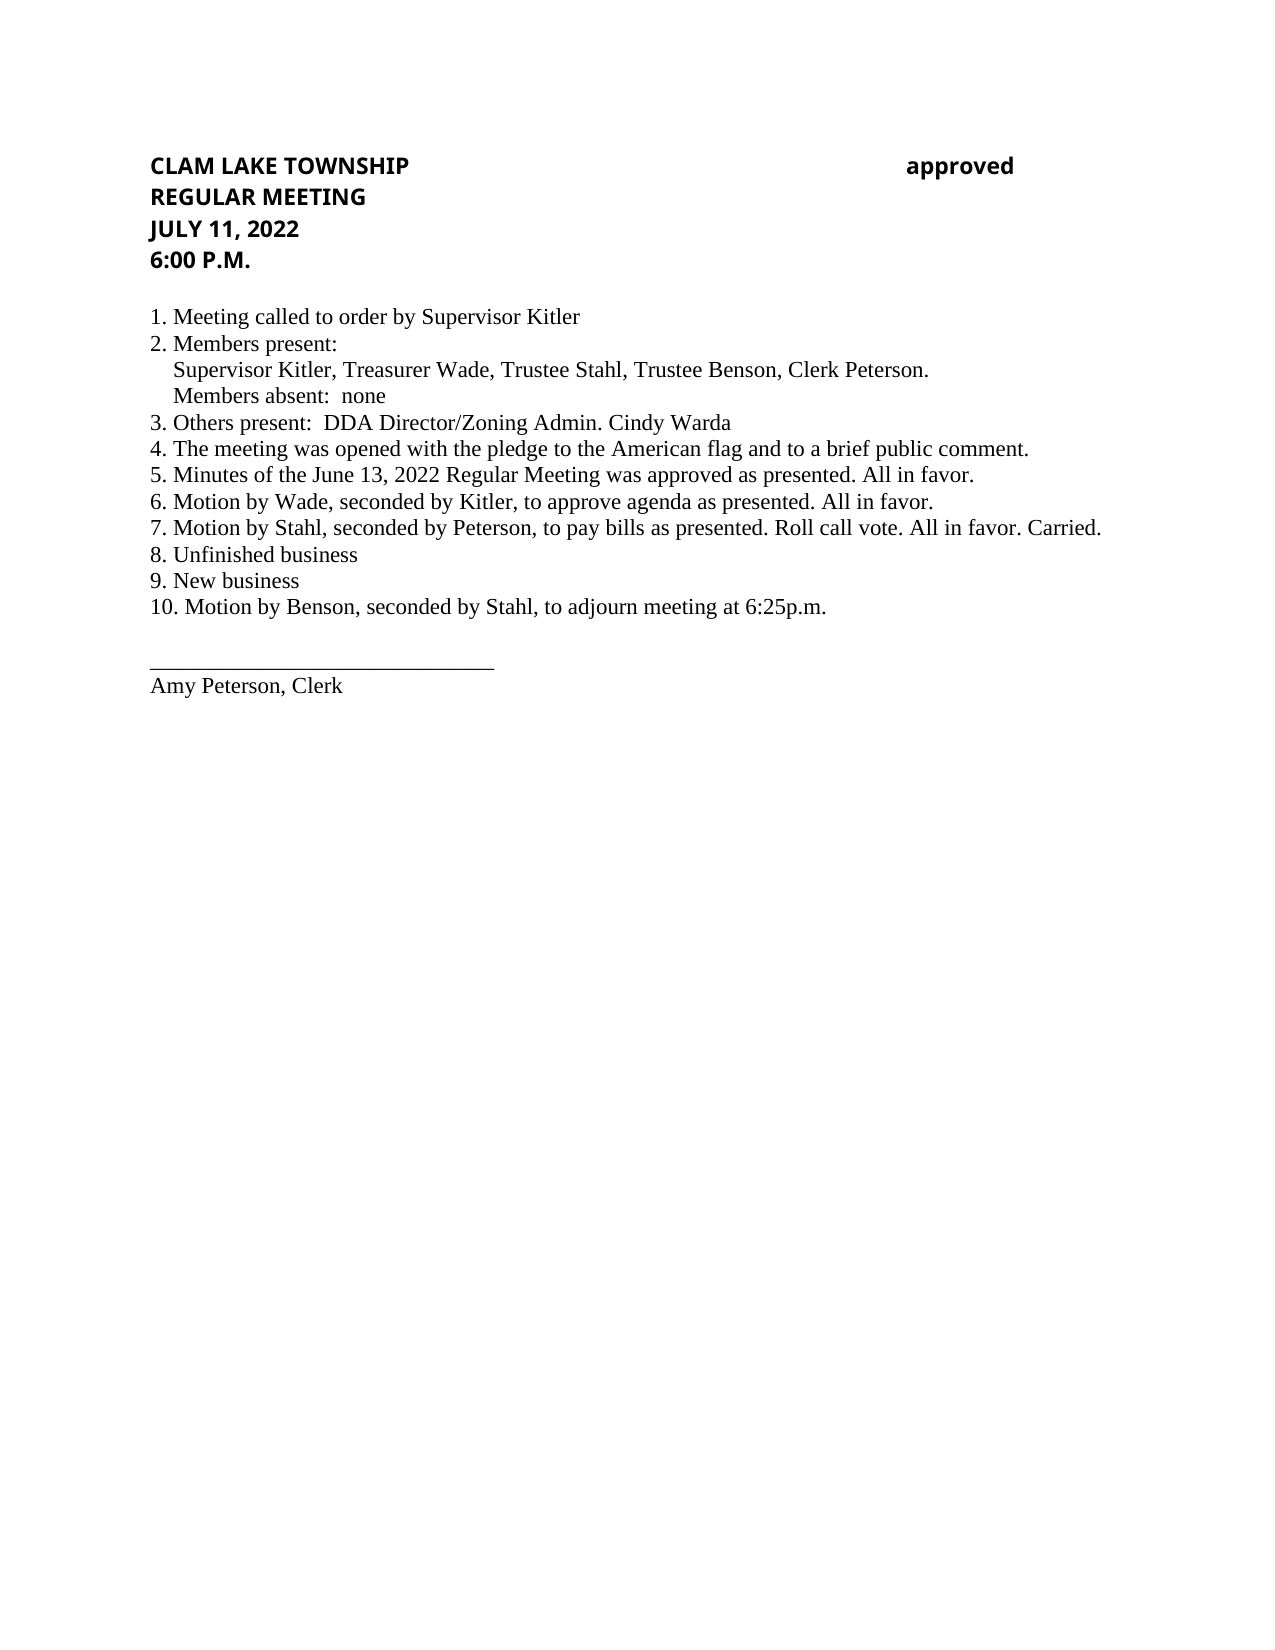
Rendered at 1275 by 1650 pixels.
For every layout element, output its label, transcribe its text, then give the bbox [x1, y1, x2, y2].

text 1. Meeting called to order by Supervisor Kitler [150, 303, 1125, 330]
text 9. New business [150, 567, 1125, 593]
text Members absent: none [150, 382, 1125, 409]
text 6:00 P.M. [84, 244, 1125, 275]
text 2. Members present: [150, 330, 1125, 356]
text 6. Motion by Wade, seconded by Kitler, to approve agenda as presented. All in favor. [150, 488, 1125, 514]
text Supervisor Kitler, Treasurer Wade, Trustee Stahl, Trustee Benson, Clerk Peterson. [150, 356, 1125, 382]
text 5. Minutes of the June 13, 2022 Regular Meeting was approved as presented. All in favor. [150, 462, 1125, 488]
text 7. Motion by Stahl, seconded by Peterson, to pay bills as presented. Roll call vote. All in favor. Carried. [150, 514, 1125, 541]
text REGULAR MEETING [150, 181, 1125, 212]
text CLAM LAKE TOWNSHIP approved [150, 150, 1125, 181]
text 8. Unfinished business [150, 541, 1125, 567]
text ______________________________ [150, 646, 1125, 672]
text 10. Motion by Benson, seconded by Stahl, to adjourn meeting at 6:25p.m. [150, 593, 1125, 620]
text 3. Others present: DDA Director/Zoning Admin. Cindy Warda [150, 409, 1125, 435]
text 4. The meeting was opened with the pledge to the American flag and to a brief public comment. [150, 435, 1125, 462]
text JULY 11, 2022 [84, 212, 1125, 244]
text Amy Peterson, Clerk [150, 672, 1125, 699]
